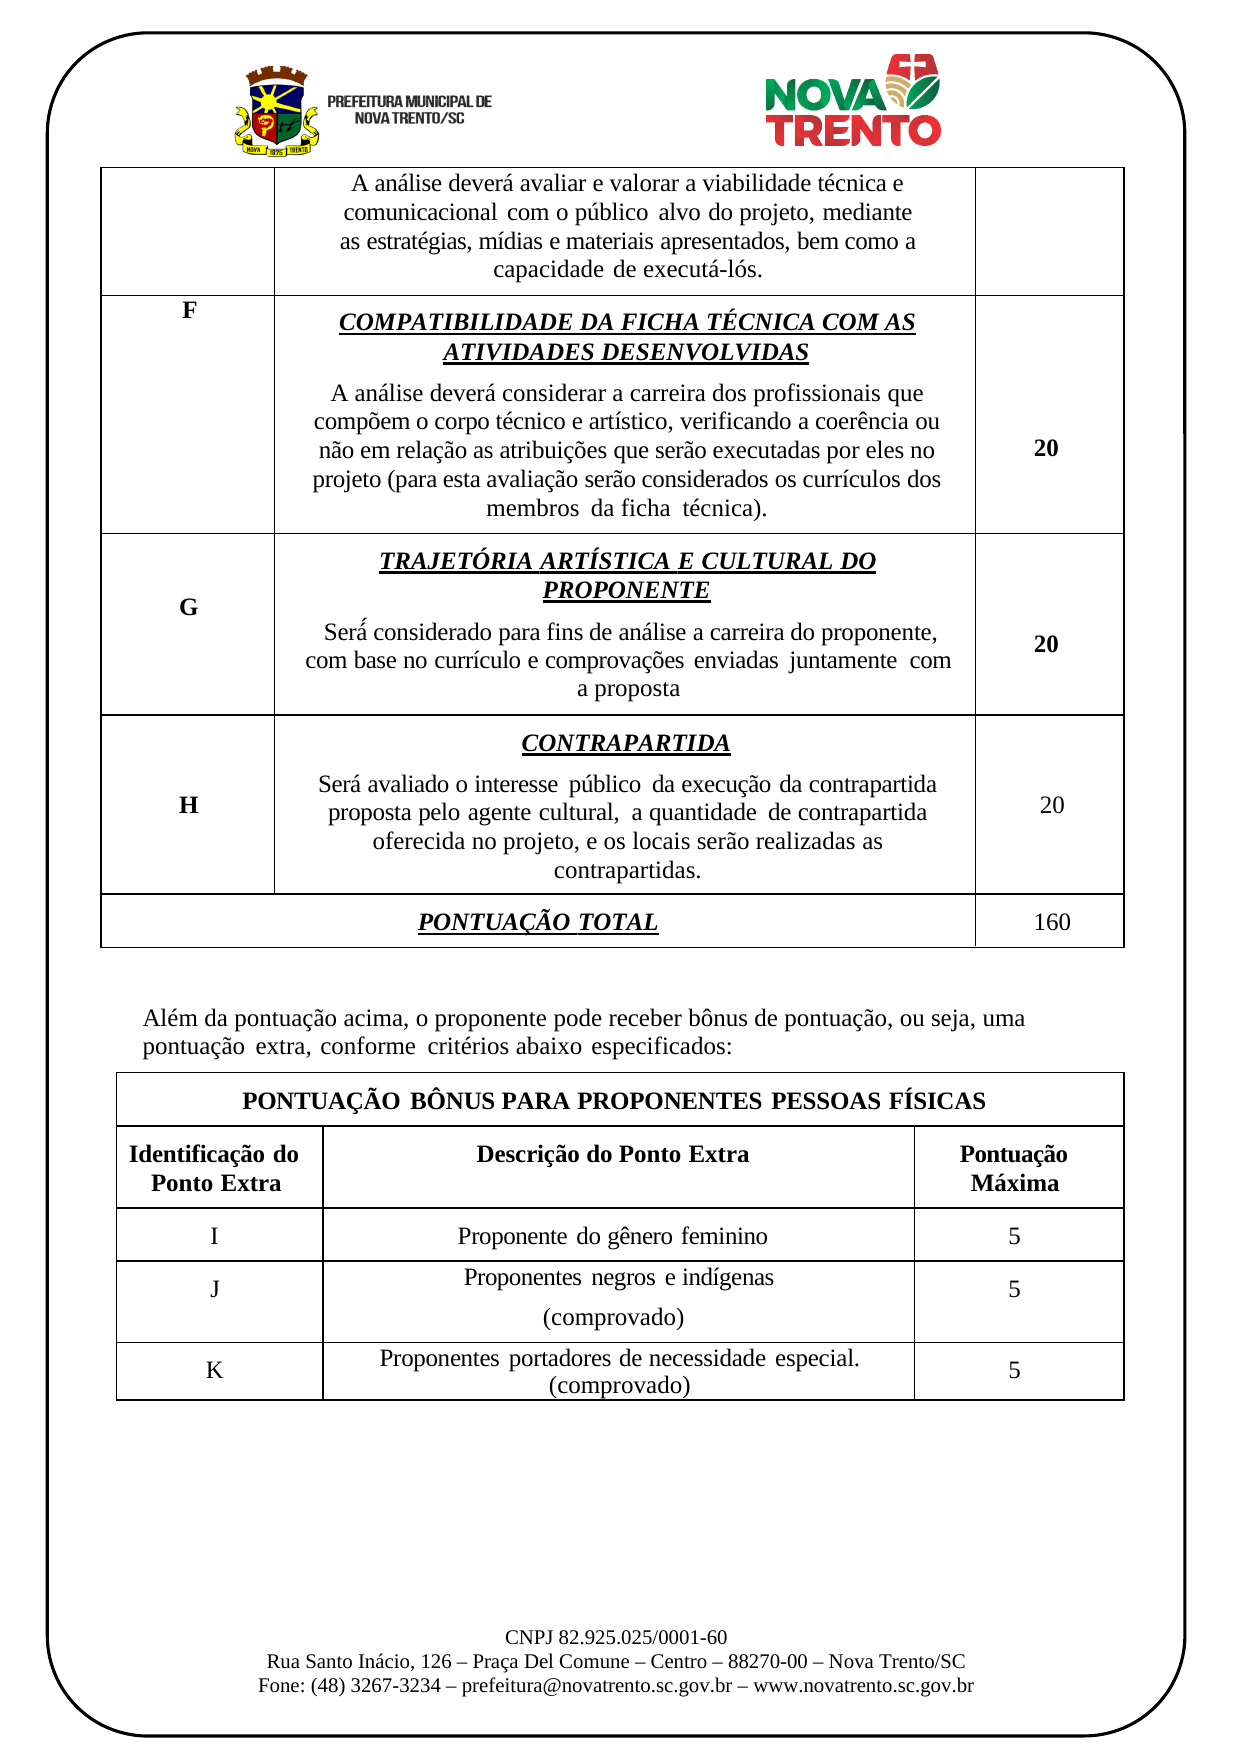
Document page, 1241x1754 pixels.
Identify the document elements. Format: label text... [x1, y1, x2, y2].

picture [216, 56, 500, 158]
text Além da pontuação acima, o proponente pode receber bônus de pontuação, ou seja, uma pontuação extra, conforme critérios abaixo especificados: [142, 1003, 1091, 1060]
table_cell F [102, 296, 274, 532]
table_cell Proponentes negros e indígenas (comprovado) [324, 1262, 914, 1341]
table_cell Descrição do Ponto Extra [324, 1127, 914, 1207]
table_cell 20 [976, 716, 1123, 893]
table_cell 5 [915, 1262, 1123, 1341]
table_cell CONTRAPARTIDA Será avaliado o interesse público da execução da contrapartida proposta pelo agente cultural, a quantidade de contrapartida oferecida no projeto, e os locais serão realizadas as contrapartidas. [275, 716, 975, 893]
table_cell G [102, 534, 274, 714]
table_cell 5 [915, 1209, 1123, 1260]
table_cell K [117, 1343, 322, 1399]
table_cell 20 [976, 296, 1123, 532]
table_header [102, 168, 274, 295]
table_cell Proponentes portadores de necessidade especial. (comprovado) [324, 1343, 914, 1399]
table_header PONTUAÇÃO BÔNUS PARA PROPONENTES PESSOAS FÍSICAS [117, 1073, 1123, 1124]
table_cell 20 [976, 534, 1123, 714]
table_cell Pontuação Máxima [915, 1127, 1123, 1207]
table_cell COMPATIBILIDADE DA FICHA TÉCNICA COM AS ATIVIDADES DESENVOLVIDAS A análise deverá considerar a carreira dos profissionais que compõem o corpo técnico e artístico, verificando a coerência ou não em relação as atribuições que serão executadas por eles no projeto (para esta avaliação serão considerados os currículos dos membros da ficha técnica). [275, 296, 975, 532]
table_cell TRAJETÓRIA ARTÍSTICA E CULTURAL DO PROPONENTE Será́ considerado para fins de análise a carreira do proponente, com base no currículo e comprovações enviadas juntamente com a proposta [275, 534, 975, 714]
table_header A análise deverá avaliar e valorar a viabilidade técnica e comunicacional com o público alvo do projeto, mediante as estratégias, mídias e materiais apresentados, bem como a capacidade de executá-lós. [275, 168, 975, 295]
table_cell I [117, 1209, 322, 1260]
table_cell 5 [915, 1343, 1123, 1399]
picture [766, 54, 941, 152]
table_cell Proponente do gênero feminino [324, 1209, 914, 1260]
table_cell J [117, 1262, 322, 1341]
table_cell H [102, 716, 274, 893]
table_cell Identificação do Ponto Extra [117, 1127, 322, 1207]
table_header [976, 168, 1123, 295]
table_cell PONTUAÇÃO TOTAL [102, 895, 975, 946]
table_cell 160 [976, 895, 1123, 946]
